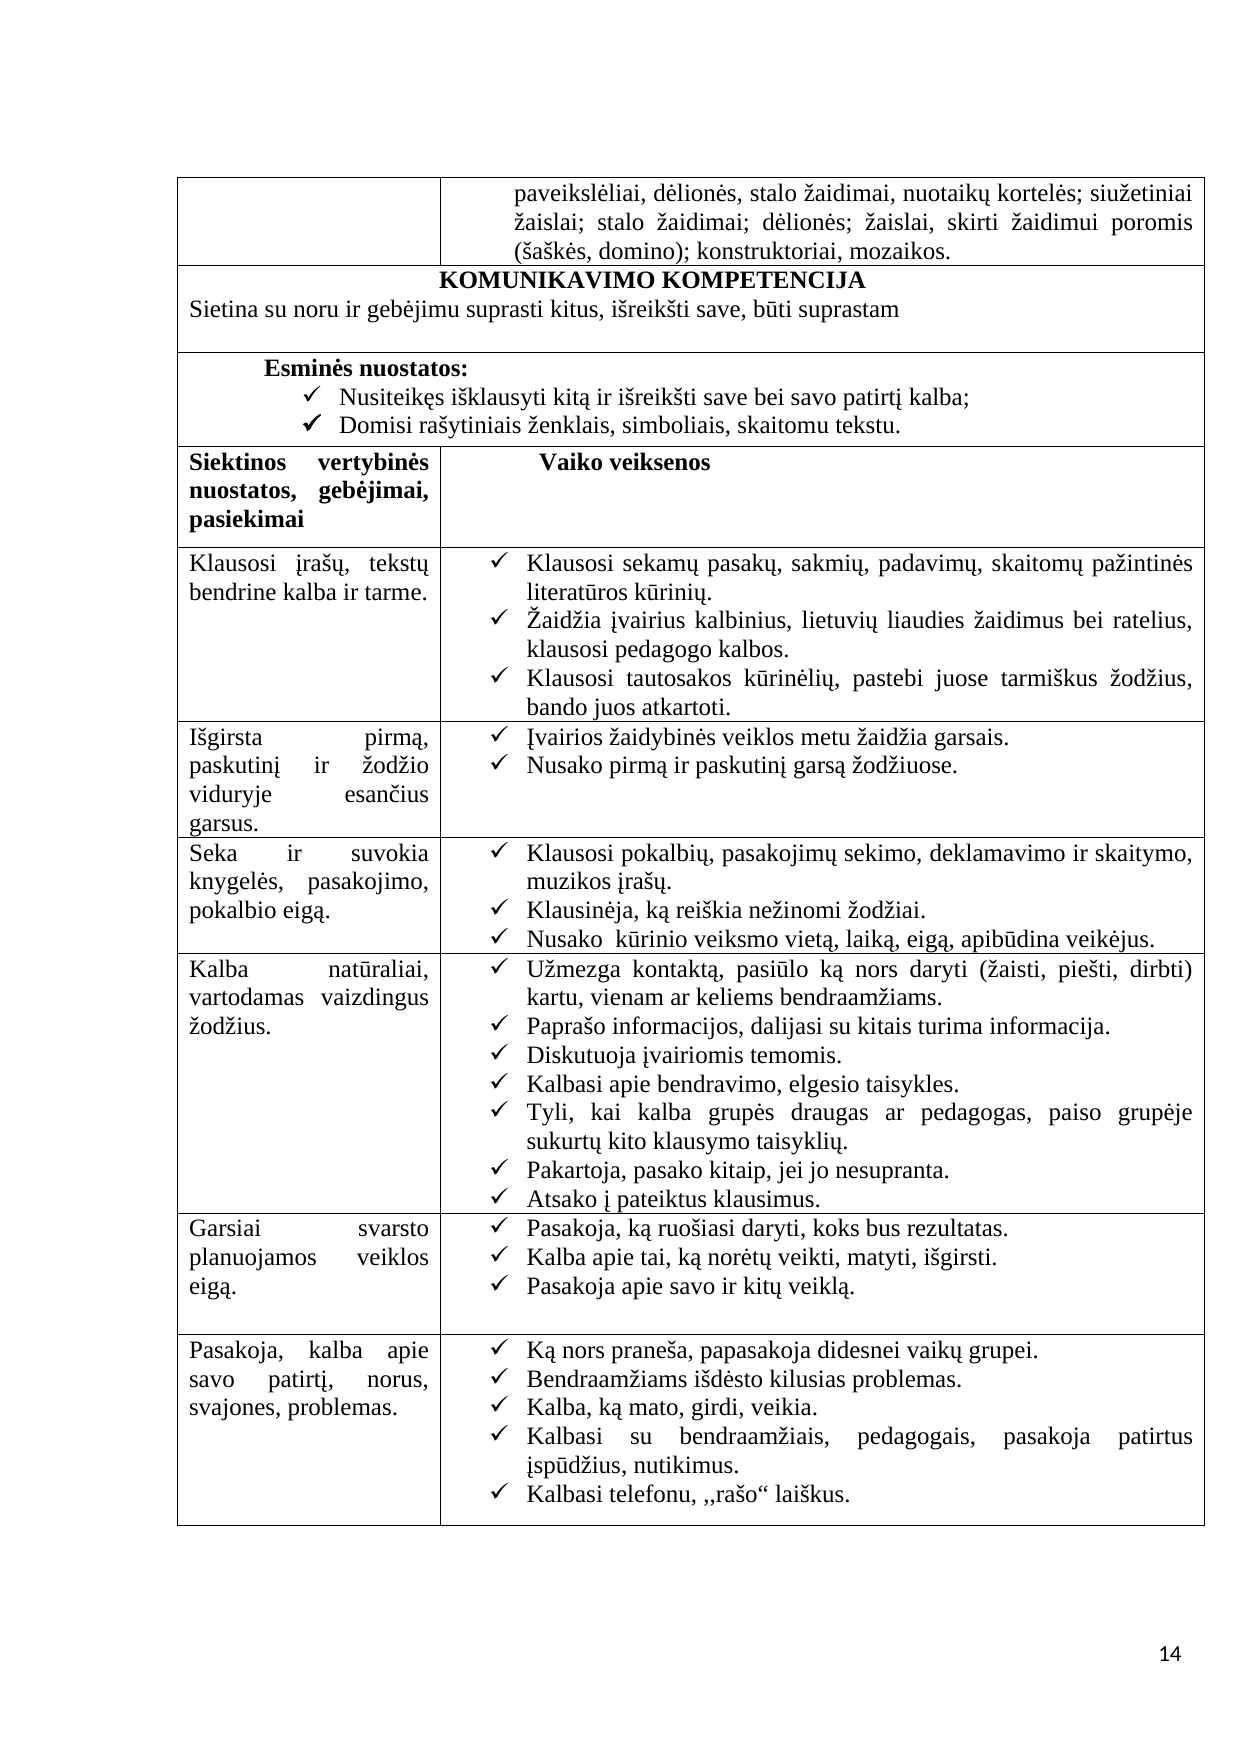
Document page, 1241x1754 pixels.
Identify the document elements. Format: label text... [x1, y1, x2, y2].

table_cell Išgirsta pirmą, paskutinį ir žodžio viduryje esančius garsus. [178, 722, 440, 837]
table_cell Pasakoja, ką ruošiasi daryti, koks bus rezultatas. Kalba apie tai, ką norėtų veikti, matyti, išgirsti. Pasakoja apie savo ir kitų veiklą. [441, 1214, 1204, 1334]
table_cell Siektinos vertybinės nuostatos, gebėjimai, pasiekimai [178, 447, 440, 547]
table_cell Esminės nuostatos: Nusiteikęs išklausyti kitą ir išreikšti save bei savo patirtį kalba; Domisi rašytiniais ženklais, simboliais, skaitomu tekstu. [178, 353, 1204, 446]
table_cell Pasakoja, kalba apie savo patirtį, norus, svajones, problemas. [178, 1335, 440, 1525]
table_cell KOMUNIKAVIMO KOMPETENCIJA Sietina su noru ir gebėjimu suprasti kitus, išreikšti save, būti suprastam [178, 266, 1204, 352]
table_cell Garsiai svarsto planuojamos veiklos eigą. [178, 1214, 440, 1334]
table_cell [441, 178, 1204, 264]
table_cell Klausosi sekamų pasakų, sakmių, padavimų, skaitomų pažintinės literatūros kūrinių. Žaidžia įvairius kalbinius, lietuvių liaudies žaidimus bei ratelius, klausosi pedagogo kalbos. Klausosi tautosakos kūrinėlių, pastebi juose tarmiškus žodžius, bando juos atkartoti. [441, 548, 1204, 721]
table_cell Vaiko veiksenos [441, 447, 1204, 547]
table_cell Klausosi pokalbių, pasakojimų sekimo, deklamavimo ir skaitymo, muzikos įrašų. Klausinėja, ką reiškia nežinomi žodžiai. Nusako kūrinio veiksmo vietą, laiką, eigą, apibūdina veikėjus. [441, 838, 1204, 953]
table_cell Klausosi įrašų, tekstų bendrine kalba ir tarme. [178, 548, 440, 721]
table_cell Užmezga kontaktą, pasiūlo ką nors daryti (žaisti, piešti, dirbti) kartu, vienam ar keliems bendraamžiams. Paprašo informacijos, dalijasi su kitais turima informacija. Diskutuoja įvairiomis temomis. Kalbasi apie bendravimo, elgesio taisykles. Tyli, kai kalba grupės draugas ar pedagogas, paiso grupėje sukurtų kito klausymo taisyklių. Pakartoja, pasako kitaip, jei jo nesupranta. Atsako į pateiktus klausimus. [441, 954, 1204, 1212]
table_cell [178, 178, 440, 264]
table_cell Kalba natūraliai, vartodamas vaizdingus žodžius. [178, 954, 440, 1212]
table_cell Įvairios žaidybinės veiklos metu žaidžia garsais. Nusako pirmą ir paskutinį garsą žodžiuose. [441, 722, 1204, 837]
table_cell Ką nors praneša, papasakoja didesnei vaikų grupei. Bendraamžiams išdėsto kilusias problemas. Kalba, ką mato, girdi, veikia. Kalbasi su bendraamžiais, pedagogais, pasakoja patirtus įspūdžius, nutikimus. Kalbasi telefonu, ,,rašo“ laiškus. [441, 1335, 1204, 1525]
table_cell Seka ir suvokia knygelės, pasakojimo, pokalbio eigą. [178, 838, 440, 953]
